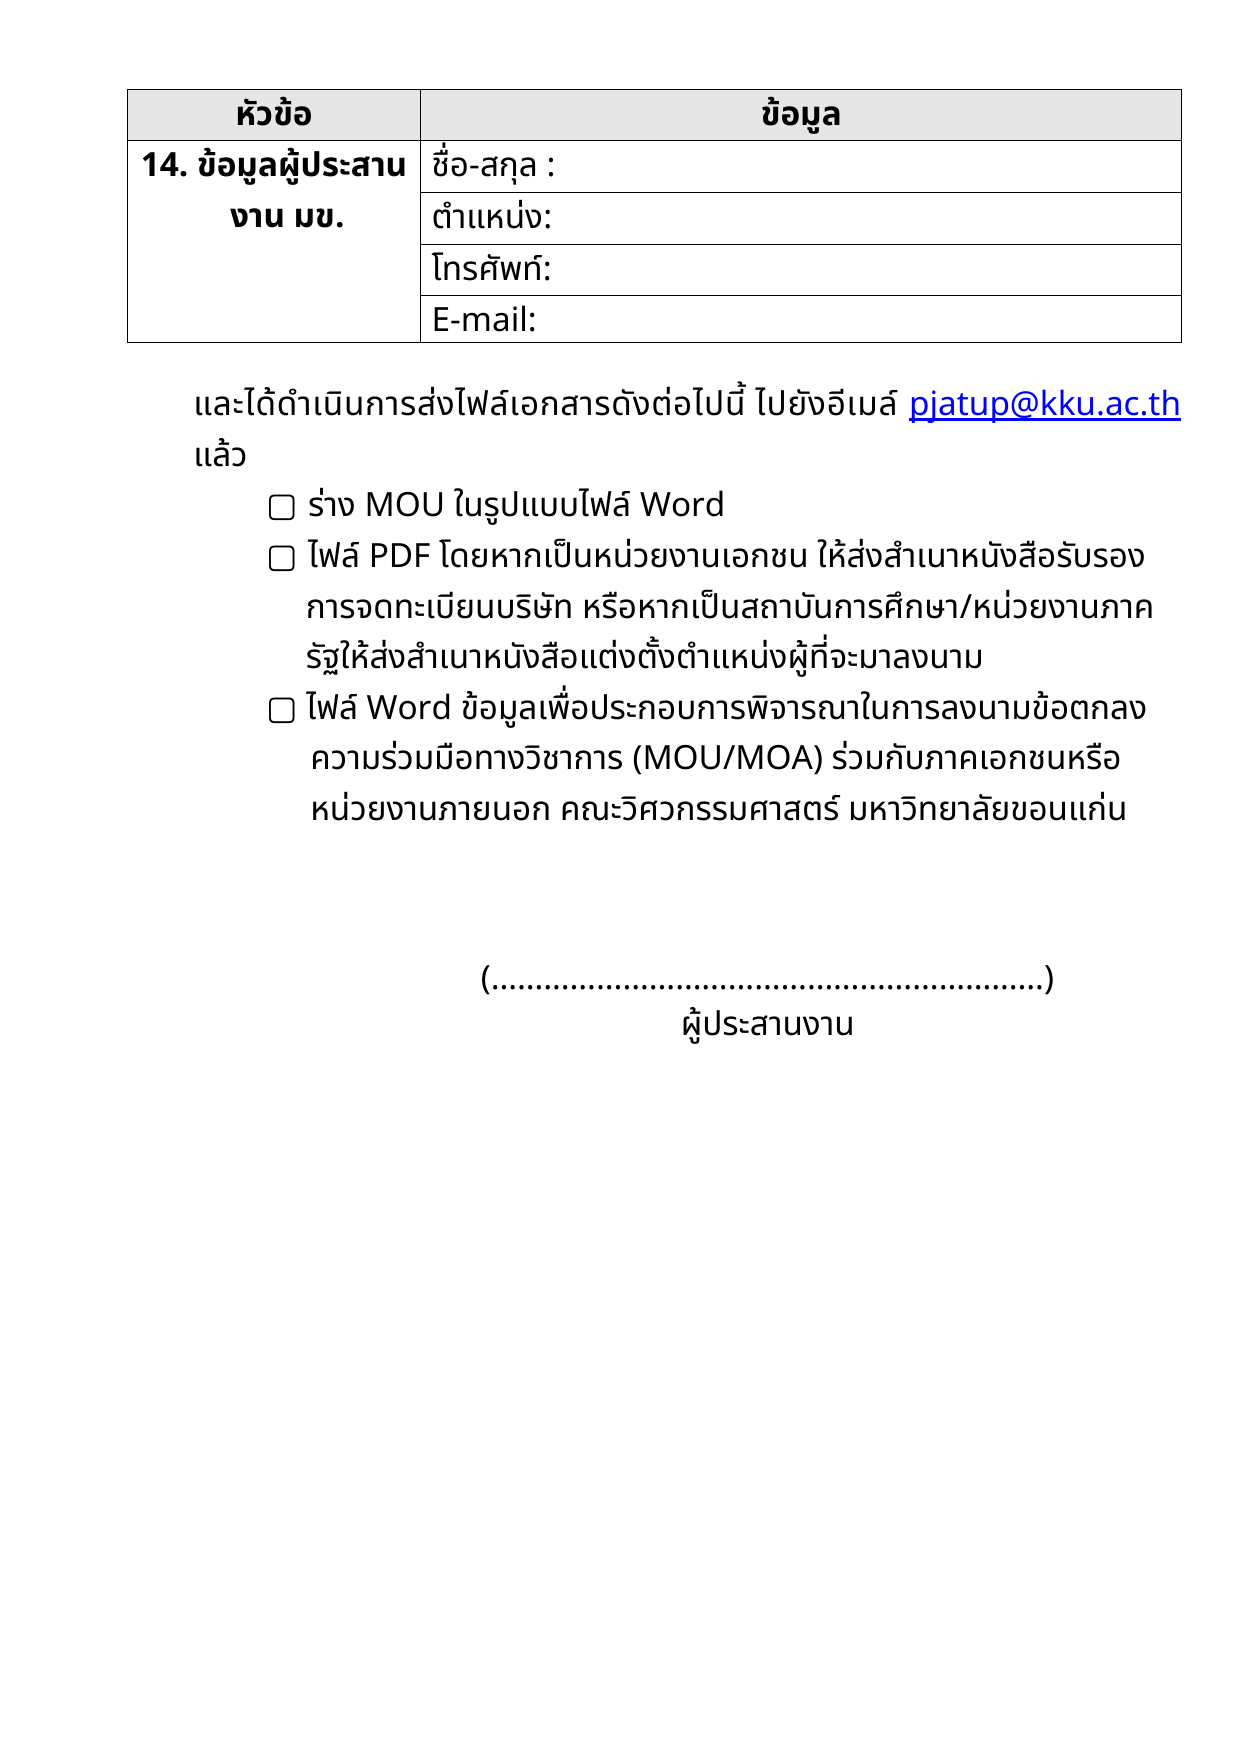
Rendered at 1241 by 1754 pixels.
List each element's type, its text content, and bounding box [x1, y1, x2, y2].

text ผู้ประสานงาน [118, 999, 1181, 1050]
table_header ข้อมูล [421, 90, 1181, 140]
table_cell E-mail: [421, 296, 1181, 342]
table_cell 14. ข้อมูลผู้ประสานงาน มข. [128, 141, 420, 342]
table_cell โทรศัพท์: [421, 245, 1181, 295]
text และได้ดำเนินการส่งไฟล์เอกสารดังต่อไปนี้ ไปยังอีเมล์ pjatup@kku.ac.th แล้ว [193, 380, 1181, 481]
table_header หัวข้อ [128, 90, 420, 140]
text (………………………………………………………) [118, 954, 1181, 999]
text ▢ ร่าง MOU ในรูปแบบไฟล์ Word [266, 481, 1181, 532]
table_cell ชื่อ-สกุล : [421, 141, 1181, 192]
text ▢ ไฟล์ PDF โดยหากเป็นหน่วยงานเอกชน ให้ส่งสำเนาหนังสือรับรองการจดทะเบียนบริษัท หรือหากเป็นสถาบันการศึกษา/หน่วยงานภาครัฐให้ส่งสำเนาหนังสือแต่งตั้งตำแหน่งผู้ที่จะมาลงนาม [266, 532, 1181, 683]
table_cell ตำแหน่ง: [421, 193, 1181, 243]
text ▢ ไฟล์ Word ข้อมูลเพื่อประกอบการพิจารณาในการลงนามข้อตกลงความร่วมมือทางวิชาการ (MOU/MOA) ร่วมกับภาคเอกชนหรือหน่วยงานภายนอก คณะวิศวกรรมศาสตร์ มหาวิทยาลัยขอนแก่น [266, 683, 1181, 835]
